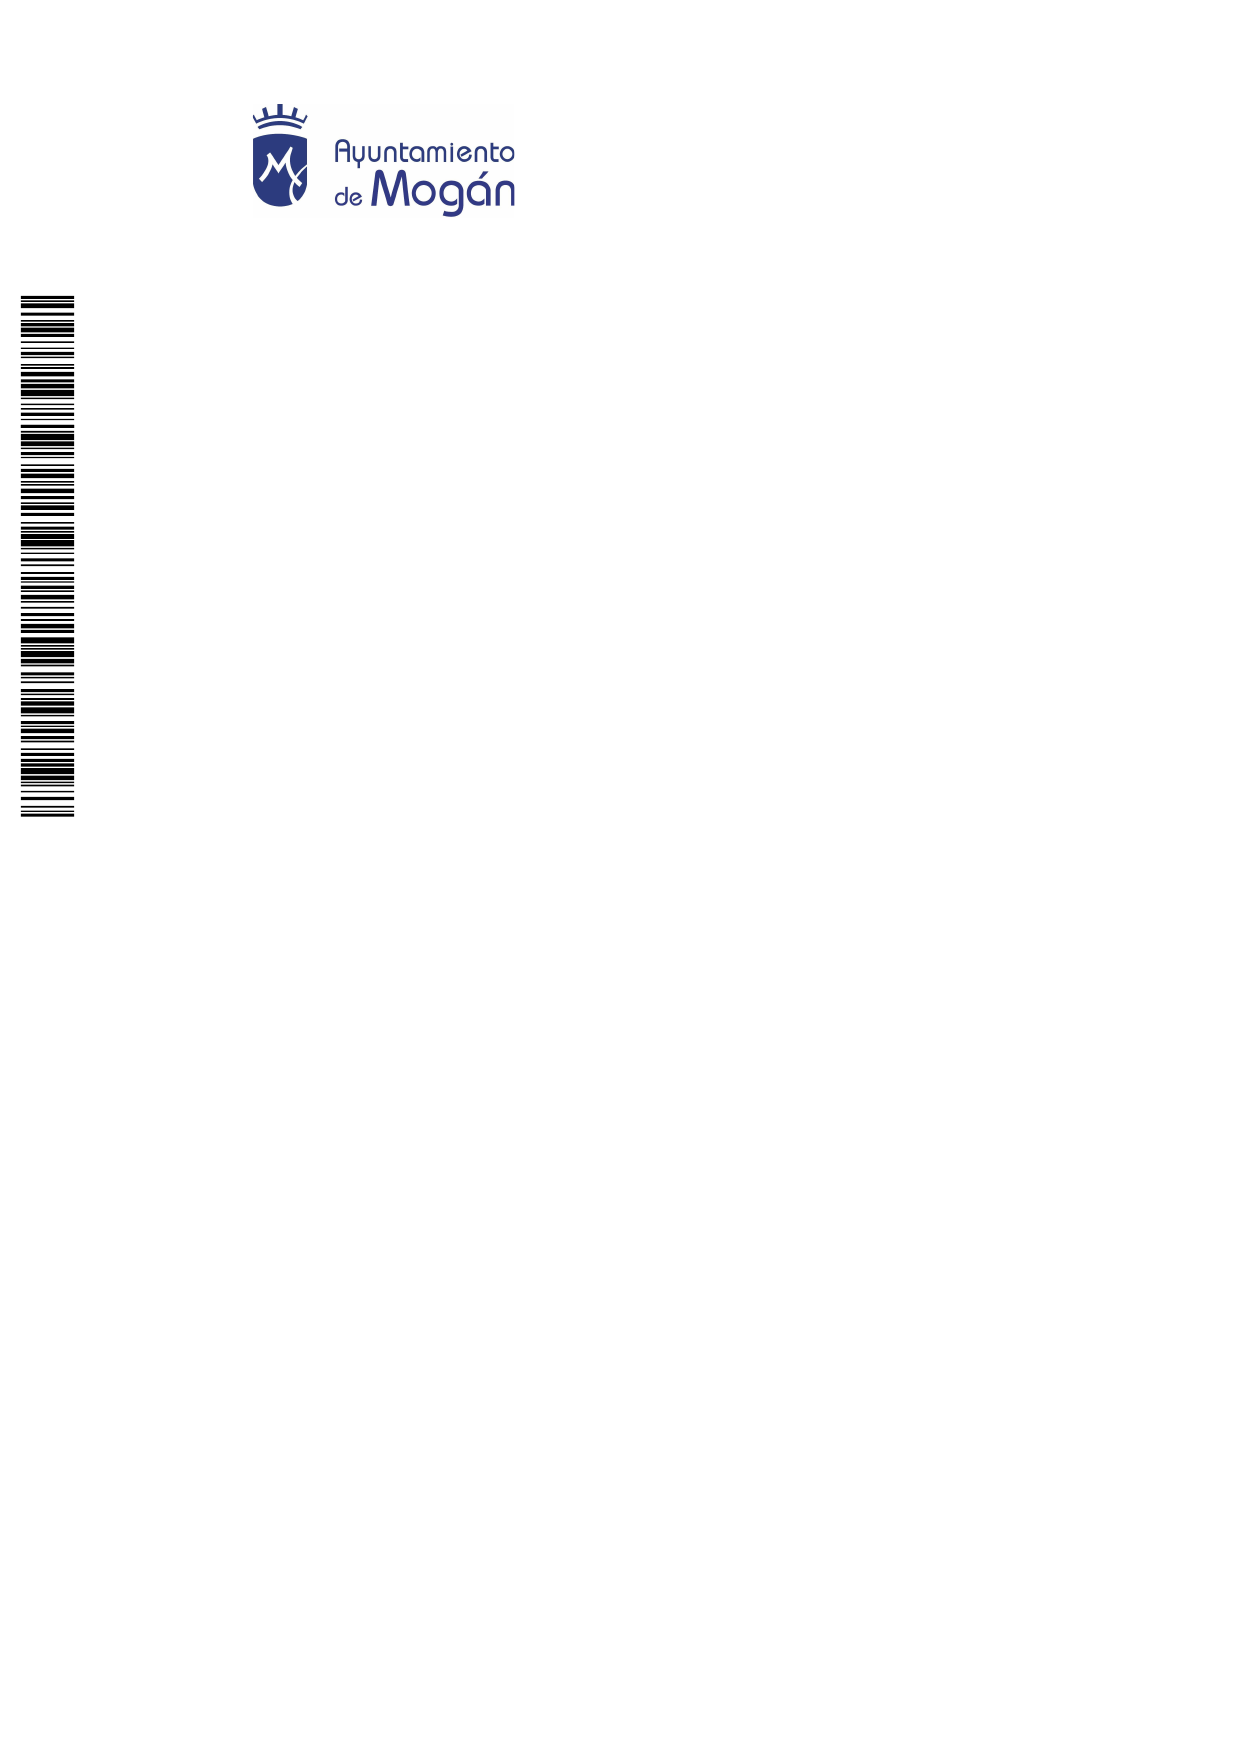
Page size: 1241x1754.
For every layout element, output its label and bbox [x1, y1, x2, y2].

picture [252, 104, 515, 218]
